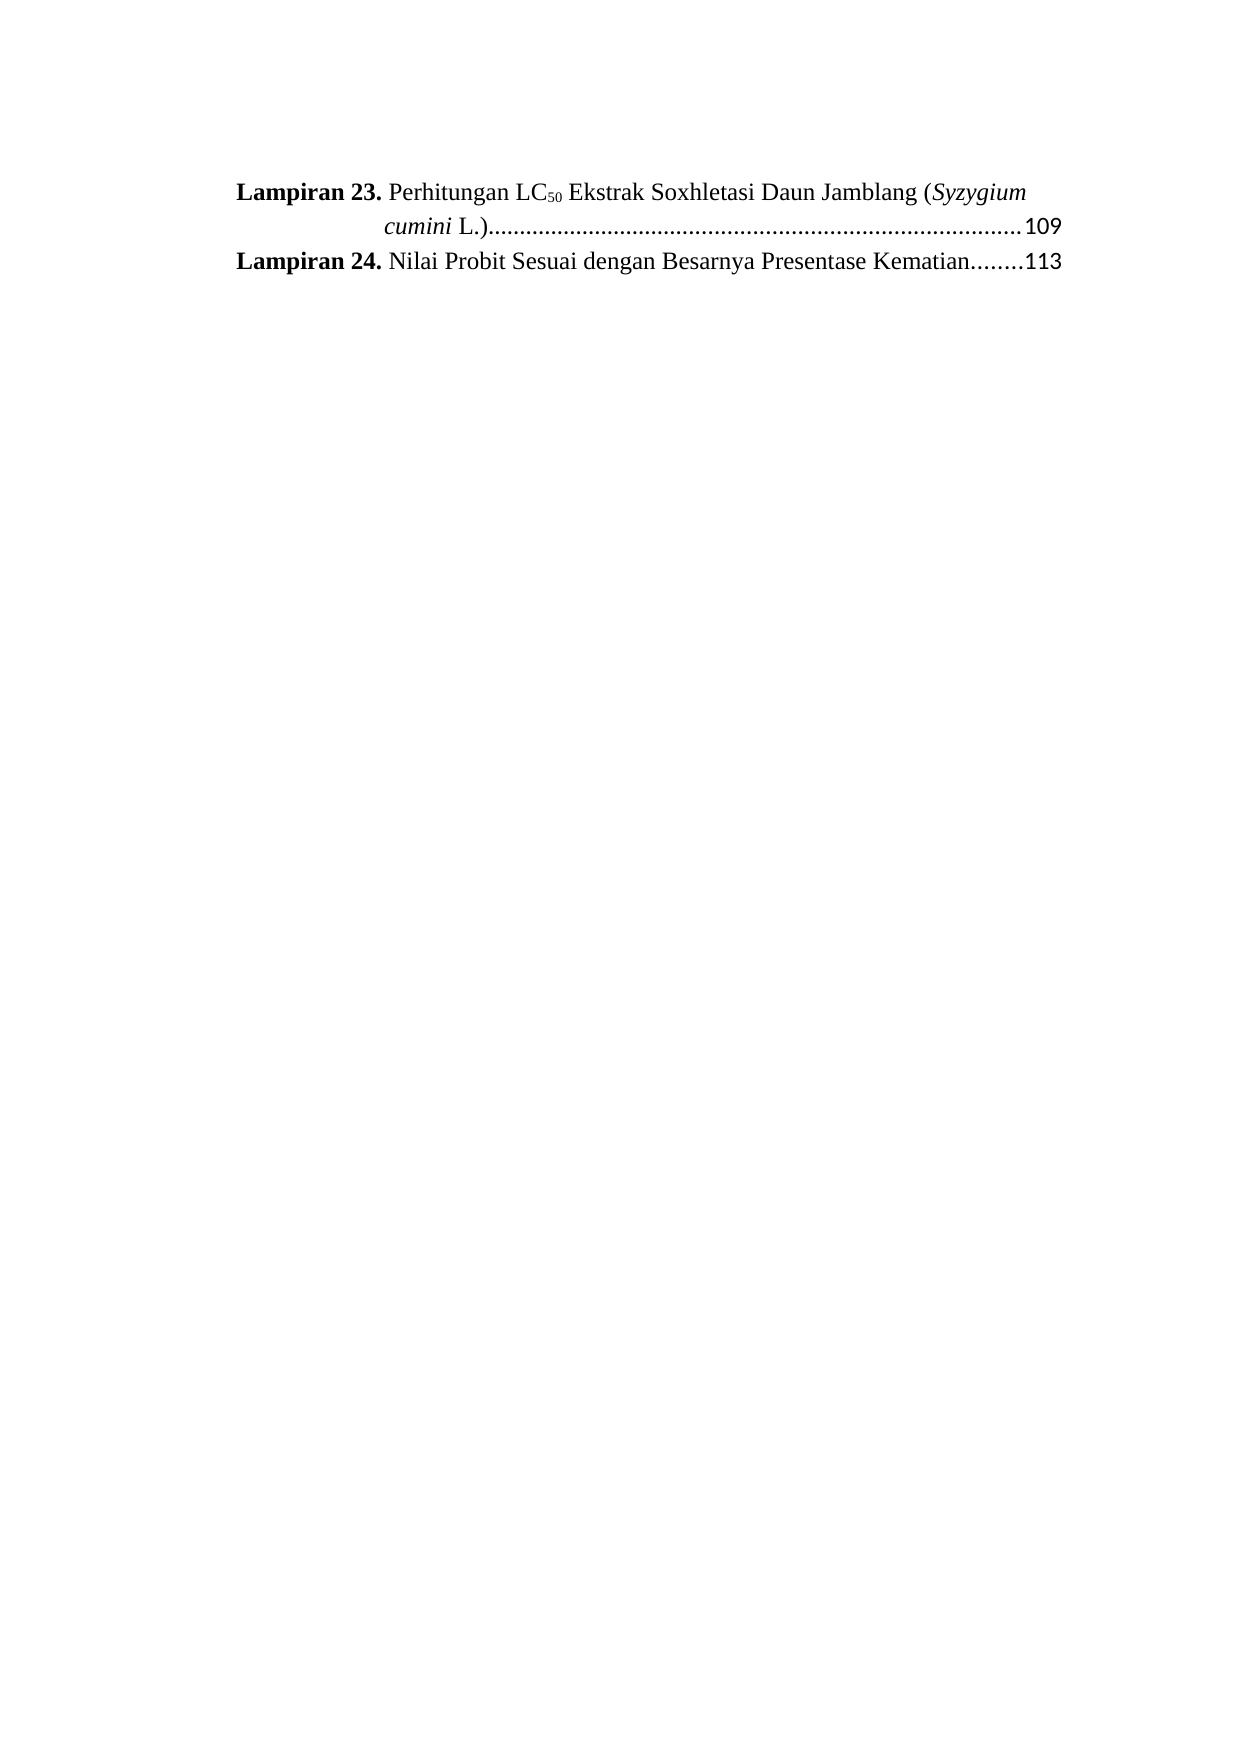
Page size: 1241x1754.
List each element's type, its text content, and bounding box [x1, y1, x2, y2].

text Lampiran 24. Nilai Probit Sesuai dengan Besarnya Presentase Kematian 113 [236, 245, 1063, 276]
text Lampiran 23. Perhitungan LC50 Ekstrak Soxhletasi Daun Jamblang (Syzygium cumini L.) 109 [236, 177, 1063, 241]
